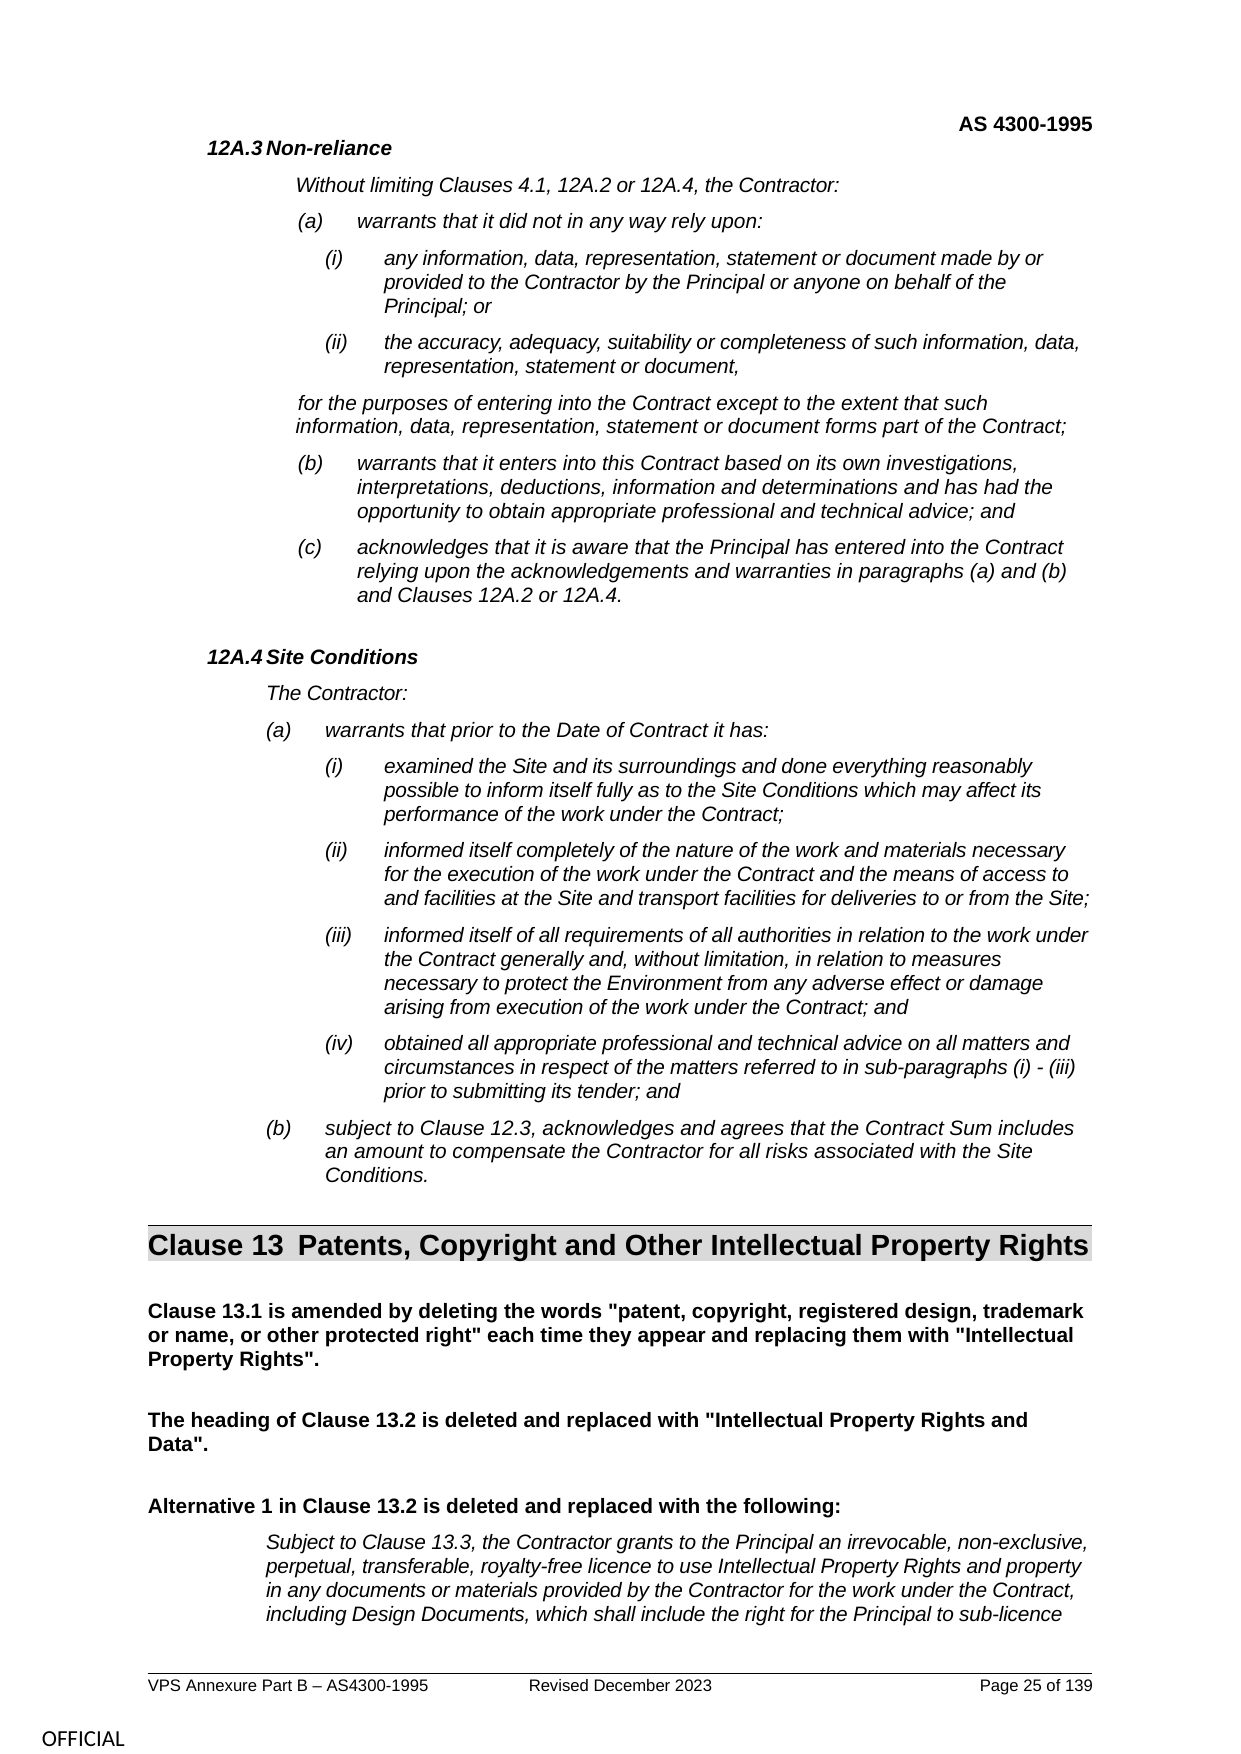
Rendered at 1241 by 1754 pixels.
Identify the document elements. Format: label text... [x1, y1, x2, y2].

text (i) examined the Site and its surroundings and done everything reasonably possible to inform itself fully as to the Site Conditions which may affect its performance of the work under the Contract; [325, 754, 1092, 826]
text Without limiting Clauses 4.1, 12A.2 or 12A.4, the Contractor: [295, 173, 1092, 197]
text (ii) informed itself completely of the nature of the work and materials necessary for the execution of the work under the Contract and the means of access to and facilities at the Site and transport facilities for deliveries to or from the Site; [325, 838, 1092, 910]
text Clause 13.1 is amended by deleting the words "patent, copyright, registered design, trademark or name, or other protected right" each time they appear and replacing them with "Intellectual Property Rights". [148, 1299, 1092, 1371]
subtitle 12A.3 Non-reliance [207, 136, 1092, 160]
text (ii) the accuracy, adequacy, suitability or completeness of such information, data, representation, statement or document, [325, 330, 1092, 378]
text (iv) obtained all appropriate professional and technical advice on all matters and circumstances in respect of the matters referred to in sub-paragraphs (i) - (iii) prior to submitting its tender; and [325, 1031, 1092, 1103]
subtitle Clause 13 Patents, Copyright and Other Intellectual Property Rights [148, 1226, 1092, 1261]
text (b) warrants that it enters into this Contract based on its own investigations, interpretations, deductions, information and determinations and has had the opportunity to obtain appropriate professional and technical advice; and [298, 451, 1092, 523]
text (iii) informed itself of all requirements of all authorities in relation to the work under the Contract generally and, without limitation, in relation to measures necessary to protect the Environment from any adverse effect or damage arising from execution of the work under the Contract; and [325, 923, 1092, 1018]
subtitle 12A.4 Site Conditions [207, 644, 1092, 668]
text for the purposes of entering into the Contract except to the extent that such information, data, representation, statement or document forms part of the Contract; [295, 390, 1092, 438]
text The heading of Clause 13.2 is deleted and replaced with "Intellectual Property Rights and Data". [148, 1408, 1092, 1456]
text The Contractor: [266, 681, 1092, 705]
text (a) warrants that prior to the Date of Contract it has: [266, 717, 1092, 741]
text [266, 1530, 1092, 1626]
text (b) subject to Clause 12.3, acknowledges and agrees that the Contract Sum includes an amount to compensate the Contractor for all risks associated with the Site Conditions. [266, 1115, 1092, 1187]
text (i) any information, data, representation, statement or document made by or provided to the Contractor by the Principal or anyone on behalf of the Principal; or [325, 246, 1092, 317]
subtitle Alternative 1 in Clause 13.2 is deleted and replaced with the following: [148, 1494, 1092, 1518]
text (c) acknowledges that it is aware that the Principal has entered into the Contract relying upon the acknowledgements and warranties in paragraphs (a) and (b) and Clauses 12A.2 or 12A.4. [298, 535, 1092, 607]
text (a) warrants that it did not in any way rely upon: [298, 209, 1092, 233]
